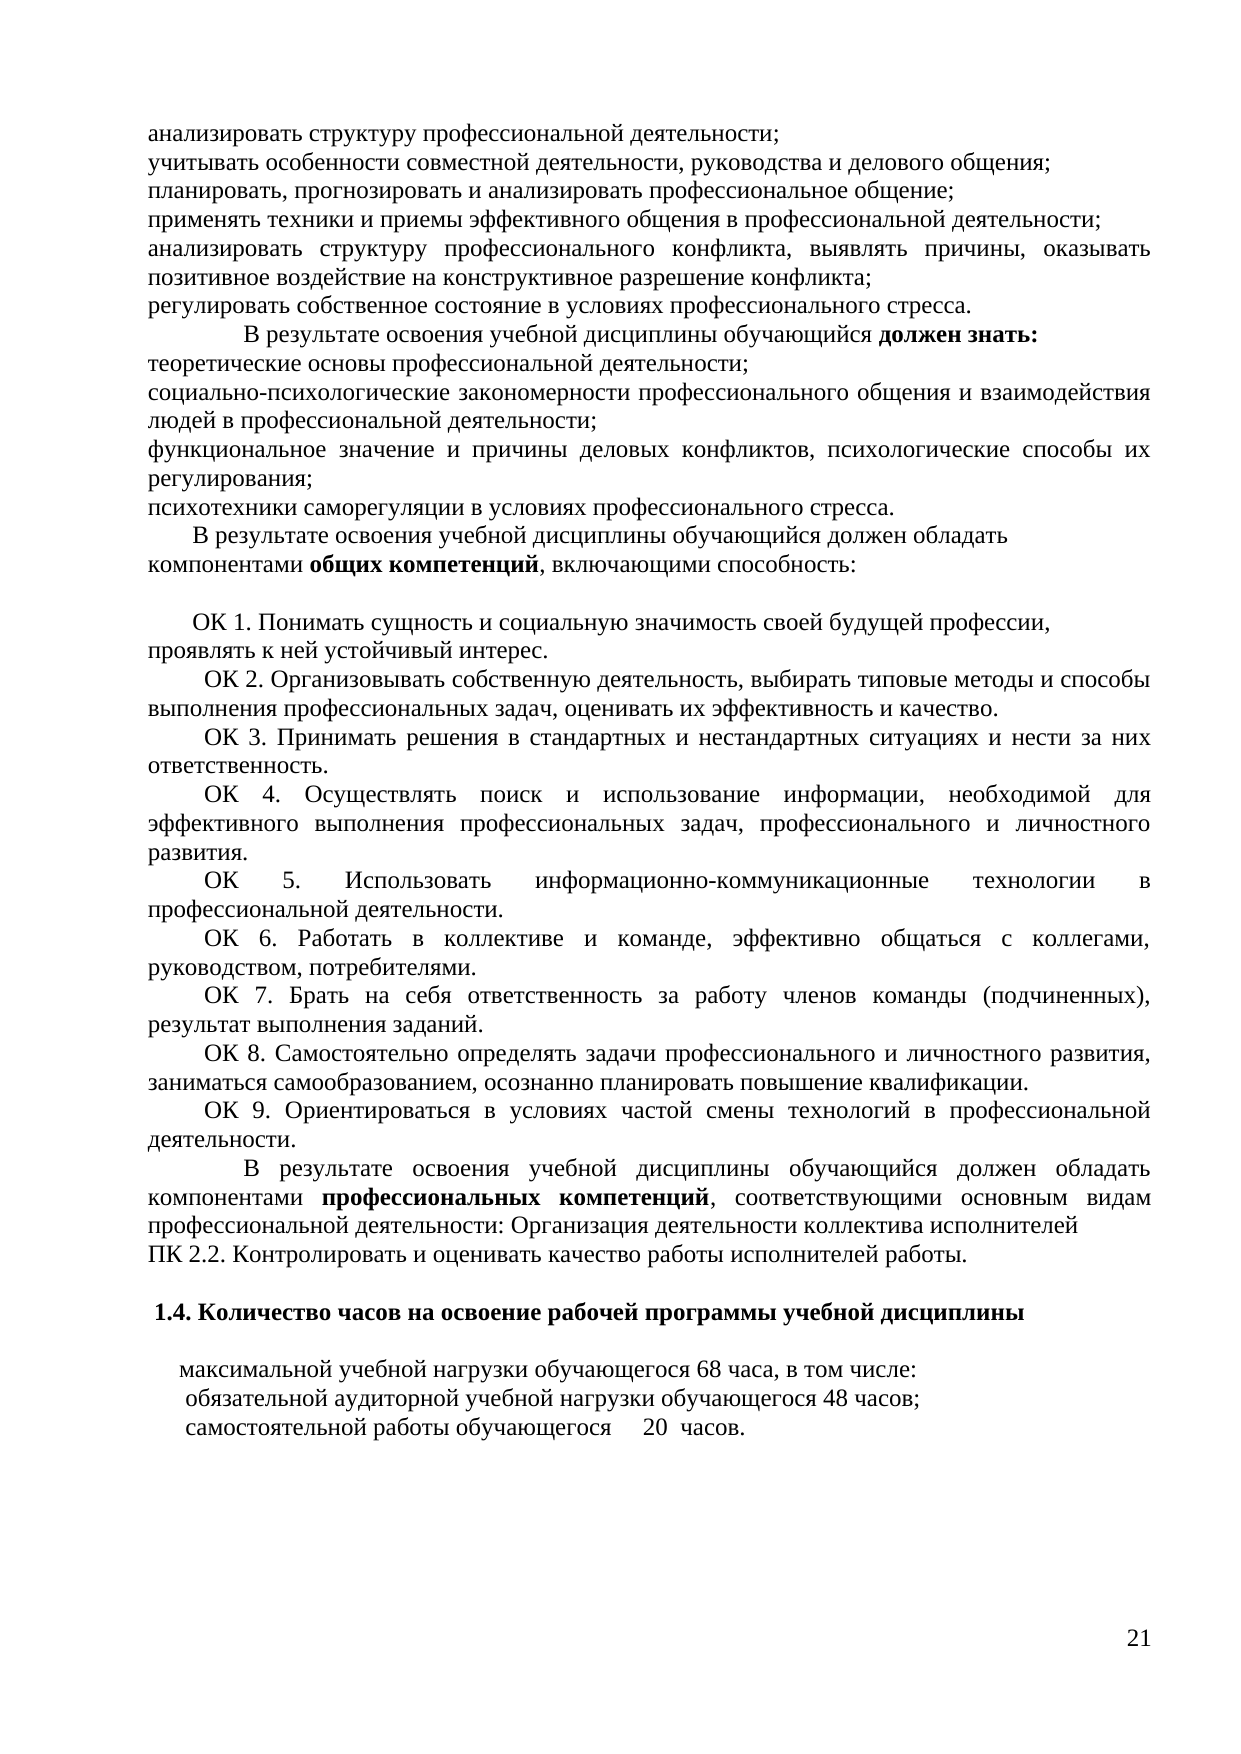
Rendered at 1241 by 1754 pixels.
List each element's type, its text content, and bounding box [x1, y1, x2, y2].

text применять техники и приемы эффективного общения в профессиональной деятельности; [148, 204, 1152, 233]
text функциональное значение и причины деловых конфликтов, психологические способы их регулирования; [148, 434, 1152, 492]
text ОК 3. Принимать решения в стандартных и нестандартных ситуациях и нести за них ответственность. [148, 722, 1152, 779]
text обязательной аудиторной учебной нагрузки обучающегося 48 часов; [185, 1383, 1152, 1412]
text анализировать структуру профессиональной деятельности; [148, 118, 1152, 147]
text социально-психологические закономерности профессионального общения и взаимодействия людей в профессиональной деятельности; [148, 377, 1152, 434]
text планировать, прогнозировать и анализировать профессиональное общение; [148, 176, 1152, 204]
text ОК 7. Брать на себя ответственность за работу членов команды (подчиненных), результат выполнения заданий. [148, 981, 1152, 1038]
text ОК 5. Использовать информационно-коммуникационные технологии в профессиональной деятельности. [148, 866, 1152, 923]
text самостоятельной работы обучающегося 20 часов. [185, 1412, 1152, 1441]
text В результате освоения учебной дисциплины обучающийся должен обладать компонентами профессиональных компетенций, соответствующими основным видам профессиональной деятельности: Организация деятельности коллектива исполнителей [148, 1153, 1152, 1239]
text анализировать структуру профессионального конфликта, выявлять причины, оказывать позитивное воздействие на конструктивное разрешение конфликта; [148, 233, 1152, 291]
text ОК 4. Осуществлять поиск и использование информации, необходимой для эффективного выполнения профессиональных задач, профессионального и личностного развития. [148, 779, 1152, 866]
text ОК 1. Понимать сущность и социальную значимость своей будущей профессии, проявлять к ней устойчивый интерес. [148, 607, 1152, 664]
text В результате освоения учебной дисциплины обучающийся должен знать: [148, 319, 1152, 348]
text 1.4. Количество часов на освоение рабочей программы учебной дисциплины [148, 1297, 1152, 1326]
text ПК 2.2. Контролировать и оценивать качество работы исполнителей работы. [148, 1239, 1152, 1268]
text ОК 2. Организовывать собственную деятельность, выбирать типовые методы и способы выполнения профессиональных задач, оценивать их эффективность и качество. [148, 664, 1152, 722]
text ОК 9. Ориентироваться в условиях частой смены технологий в профессиональной деятельности. [148, 1096, 1152, 1153]
text максимальной учебной нагрузки обучающегося 68 часа, в том числе: [148, 1354, 1152, 1383]
text теоретические основы профессиональной деятельности; [148, 348, 1152, 377]
text ОК 8. Самостоятельно определять задачи профессионального и личностного развития, заниматься самообразованием, осознанно планировать повышение квалификации. [148, 1038, 1152, 1096]
text психотехники саморегуляции в условиях профессионального стресса. [148, 492, 1152, 521]
text В результате освоения учебной дисциплины обучающийся должен обладать компонентами общих компетенций, включающими способность: [148, 521, 1152, 578]
text учитывать особенности совместной деятельности, руководства и делового общения; [148, 147, 1152, 176]
text ОК 6. Работать в коллективе и команде, эффективно общаться с коллегами, руководством, потребителями. [148, 923, 1152, 981]
text регулировать собственное состояние в условиях профессионального стресса. [148, 291, 1152, 319]
